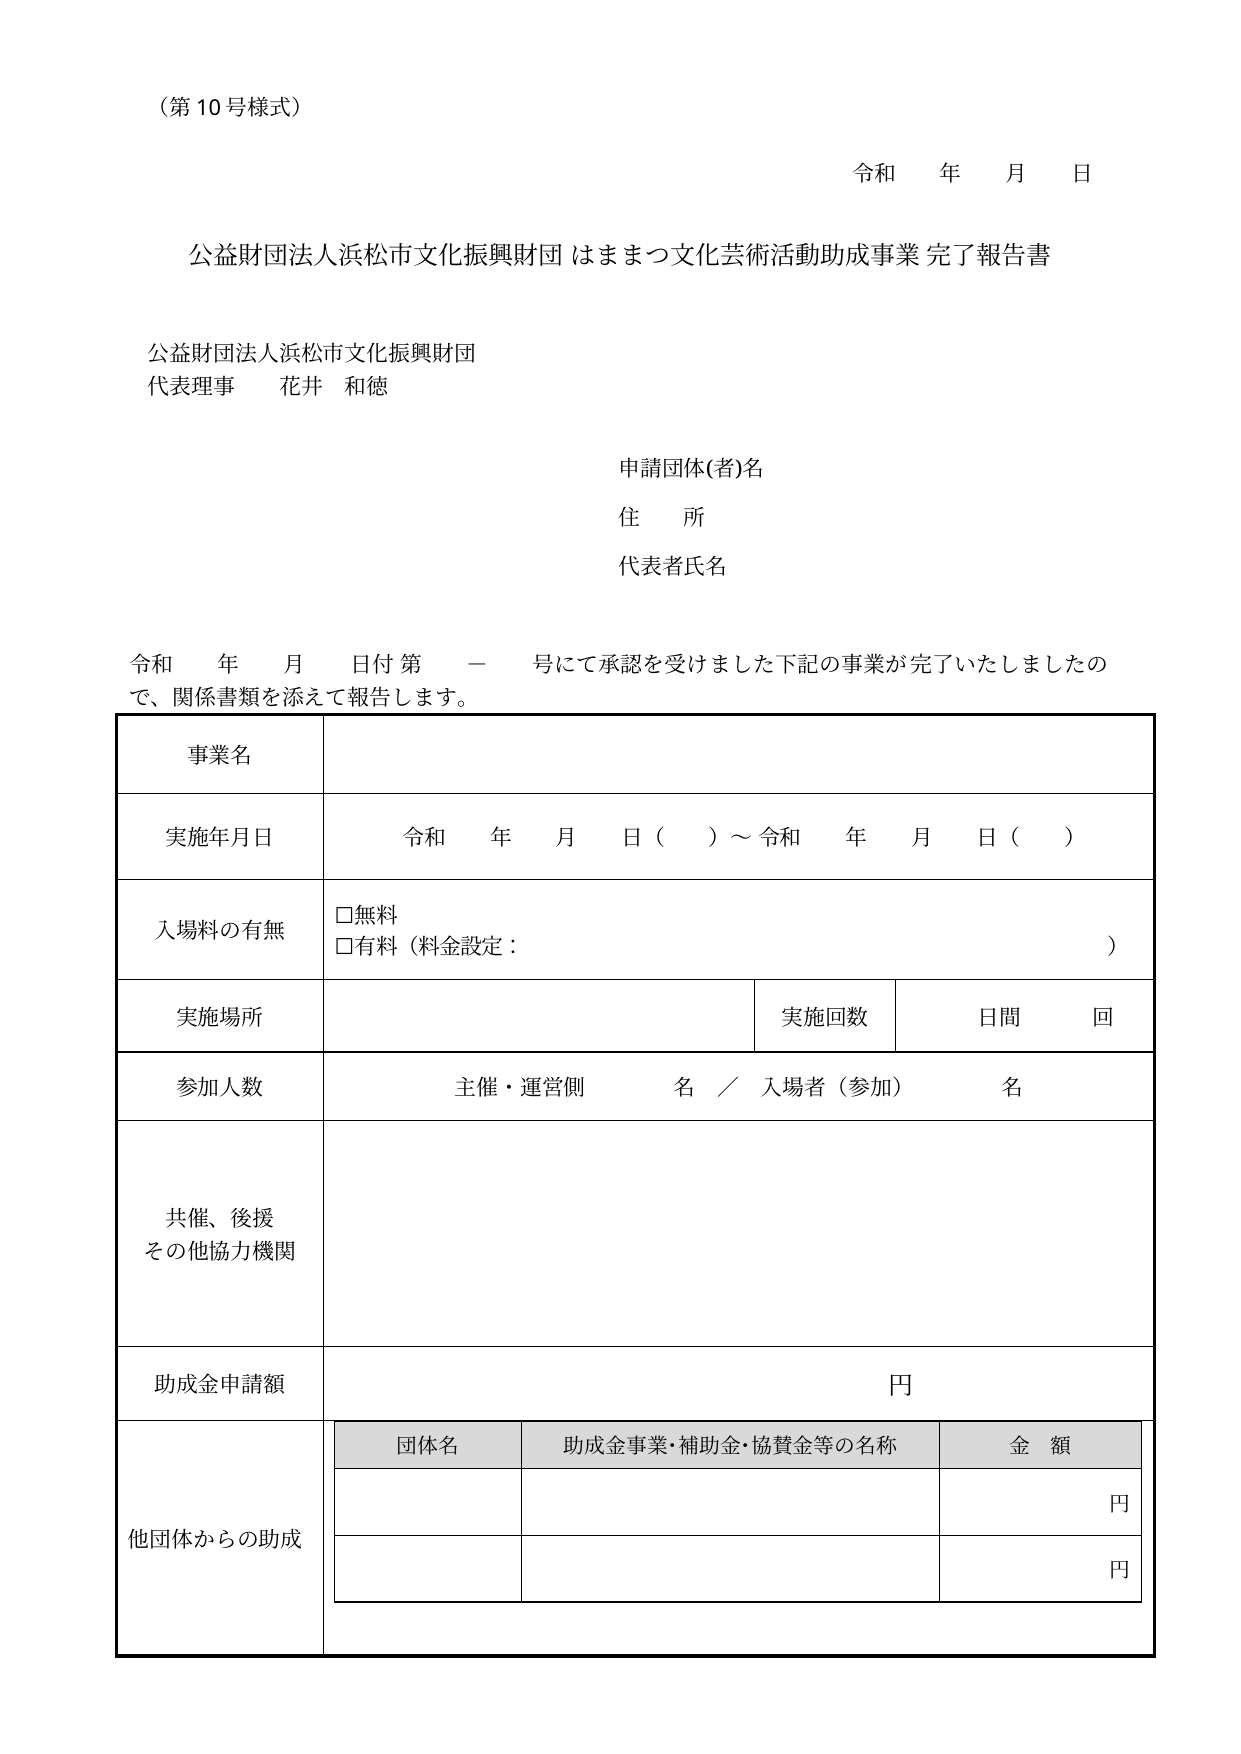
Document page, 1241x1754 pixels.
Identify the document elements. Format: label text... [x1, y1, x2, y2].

table_cell 他団体からの助成 [118, 1421, 323, 1654]
table_cell 実施年月日 [118, 794, 323, 879]
text 住 所 [148, 499, 1049, 532]
text （第10号様式） [148, 89, 1092, 122]
text 代表者氏名 [148, 549, 1146, 581]
text 公益財団法人浜松市文化振興財団 [148, 336, 1092, 368]
table_cell 共催、後援 その他協力機関 [118, 1121, 323, 1346]
table_cell 入場料の有無 [118, 880, 323, 979]
text 申請団体(者)名 [148, 450, 1049, 483]
table_header [324, 716, 1153, 792]
table_header 事業名 [118, 716, 323, 792]
text 令和 年 月 日付 第 － 号にて承認を受けました下記の事業が完了いたしましたので、関係書類を添えて報告します。 [129, 647, 1109, 713]
table_cell [324, 1421, 1153, 1654]
table_cell 円 [324, 1347, 1153, 1420]
table_cell 令和 年 月 日（ ）～ 令和 年 月 日（ ） [324, 794, 1153, 879]
table_cell 主催・運営側 名 ／ 入場者（参加） 名 [324, 1053, 1153, 1120]
table_cell 無料 有料（料金設定： ） [324, 880, 1153, 979]
table_cell [324, 1121, 1153, 1346]
table_cell 日間 回 [896, 980, 1153, 1051]
table_cell 実施回数 [755, 980, 895, 1051]
table_cell 助成金申請額 [118, 1347, 323, 1420]
table_cell [324, 980, 754, 1051]
text 令和 年 月 日 [148, 155, 1092, 188]
text 公益財団法人浜松市文化振興財団 はままつ文化芸術活動助成事業 完了報告書 [148, 221, 1092, 286]
text 代表理事 花井 和徳 [148, 368, 1092, 401]
table_cell 実施場所 [118, 980, 323, 1051]
table_cell 参加人数 [118, 1053, 323, 1120]
